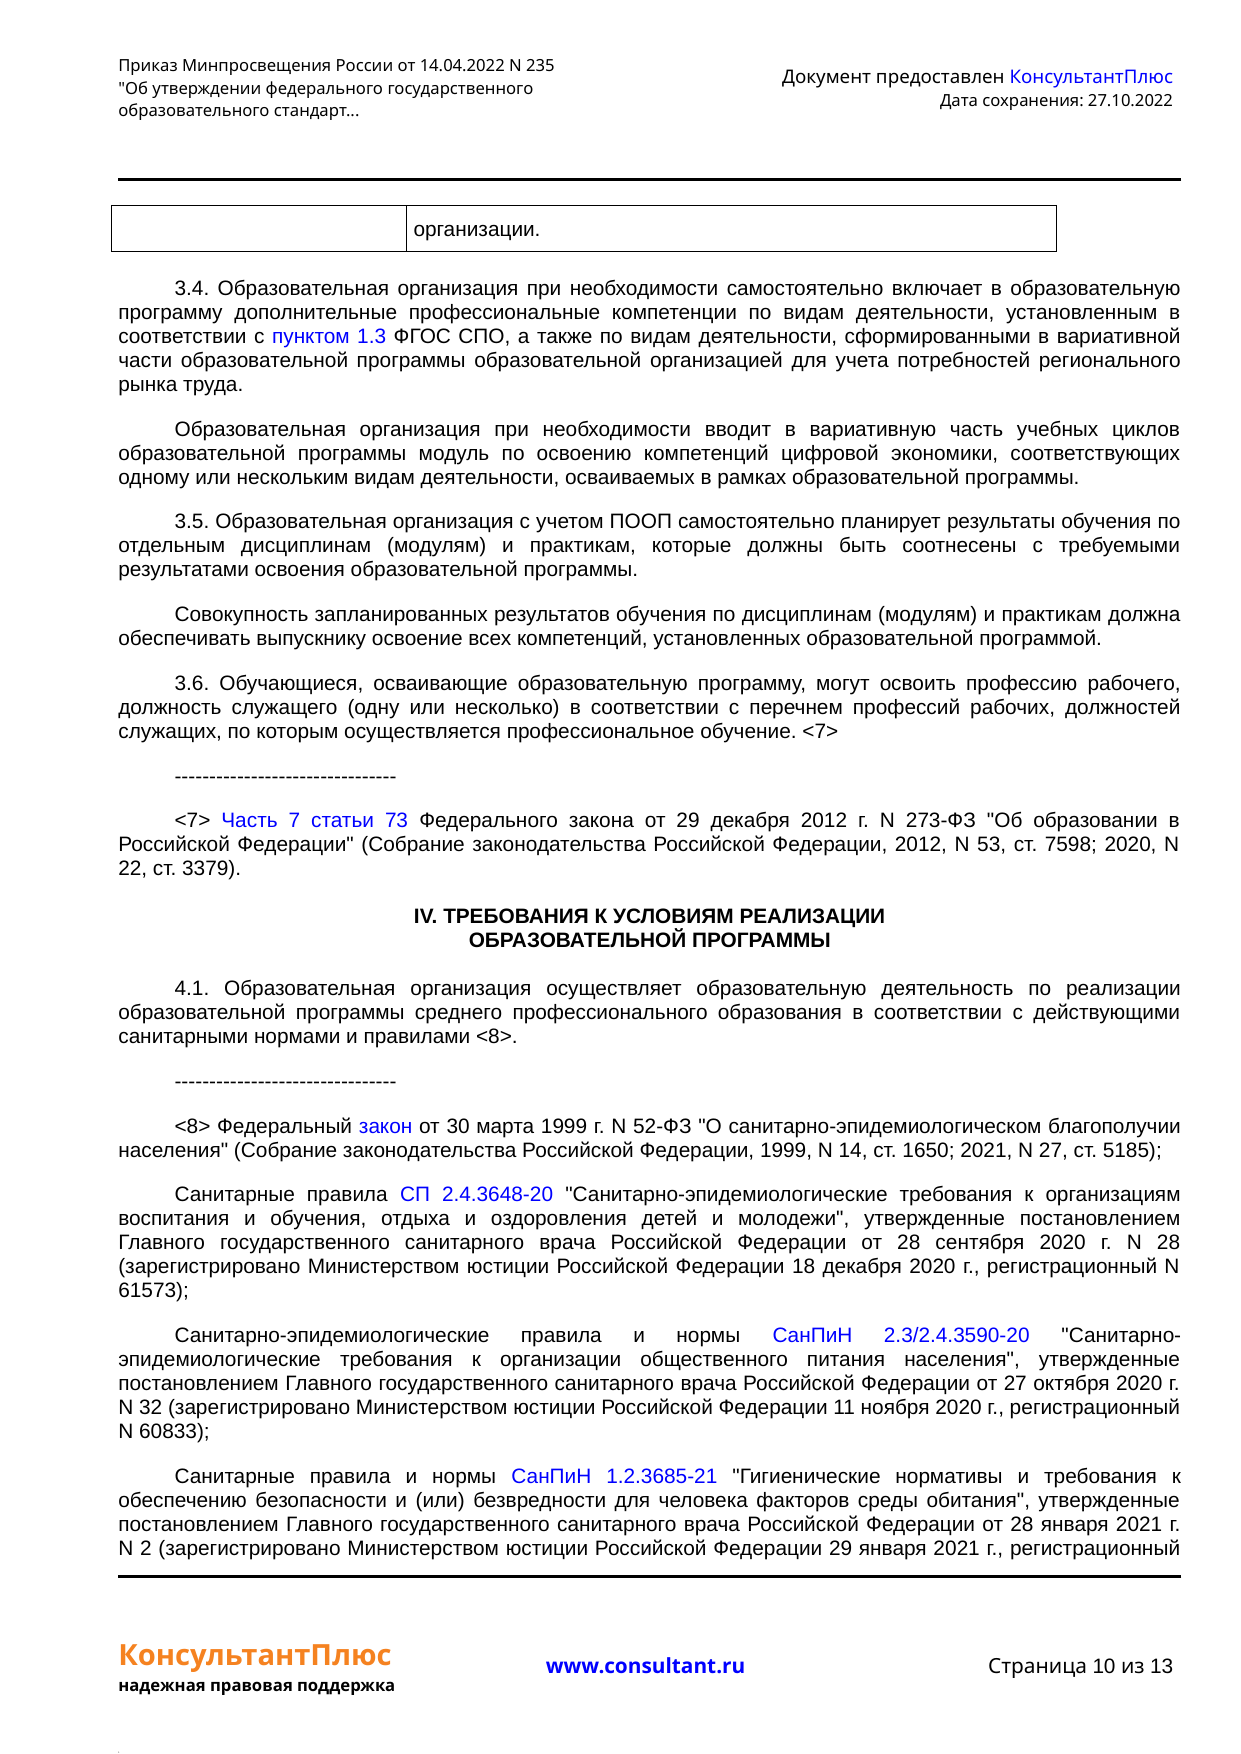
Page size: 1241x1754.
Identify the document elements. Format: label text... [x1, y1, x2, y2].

text -------------------------------- [118, 763, 1181, 787]
text 3.5. Образовательная организация с учетом ПООП самостоятельно планирует результаты обучения по отдельным дисциплинам (модулям) и практикам, которые должны быть соотнесены с требуемыми результатами освоения образовательной программы. [118, 509, 1181, 581]
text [118, 1463, 1181, 1559]
text Совокупность запланированных результатов обучения по дисциплинам (модулям) и практикам должна обеспечивать выпускнику освоение всех компетенций, установленных образовательной программой. [118, 602, 1181, 650]
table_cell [112, 206, 406, 251]
text Образовательная организация при необходимости вводит в вариативную часть учебных циклов образовательной программы модуль по освоению компетенций цифровой экономики, соответствующих одному или нескольким видам деятельности, осваиваемых в рамках образовательной программы. [118, 417, 1181, 488]
text 3.4. Образовательная организация при необходимости самостоятельно включает в образовательную программу дополнительные профессиональные компетенции по видам деятельности, установленным в соответствии с пунктом 1.3 ФГОС СПО, а также по видам деятельности, сформированными в вариативной части образовательной программы образовательной организацией для учета потребностей регионального рынка труда. [118, 276, 1181, 396]
title ОБРАЗОВАТЕЛЬНОЙ ПРОГРАММЫ [118, 928, 1181, 952]
title IV. ТРЕБОВАНИЯ К УСЛОВИЯМ РЕАЛИЗАЦИИ [118, 904, 1181, 928]
text 4.1. Образовательная организация осуществляет образовательную деятельность по реализации образовательной программы среднего профессионального образования в соответствии с действующими санитарными нормами и правилами <8>. [118, 976, 1181, 1048]
text -------------------------------- [118, 1069, 1181, 1093]
text Санитарно-эпидемиологические правила и нормы СанПиН 2.3/2.4.3590-20 "Санитарно-эпидемиологические требования к организации общественного питания населения", утвержденные постановлением Главного государственного санитарного врача Российской Федерации от 27 октября 2020 г. N 32 (зарегистрировано Министерством юстиции Российской Федерации 11 ноября 2020 г., регистрационный N 60833); [118, 1323, 1181, 1443]
text <7> Часть 7 статьи 73 Федерального закона от 29 декабря 2012 г. N 273-ФЗ "Об образовании в Российской Федерации" (Собрание законодательства Российской Федерации, 2012, N 53, ст. 7598; 2020, N 22, ст. 3379). [118, 808, 1181, 880]
text 3.6. Обучающиеся, осваивающие образовательную программу, могут освоить профессию рабочего, должность служащего (одну или несколько) в соответствии с перечнем профессий рабочих, должностей служащих, по которым осуществляется профессиональное обучение. <7> [118, 671, 1181, 743]
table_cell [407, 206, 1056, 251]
text <8> Федеральный закон от 30 марта 1999 г. N 52-ФЗ "О санитарно-эпидемиологическом благополучии населения" (Собрание законодательства Российской Федерации, 1999, N 14, ст. 1650; 2021, N 27, ст. 5185); [118, 1113, 1181, 1161]
text Санитарные правила СП 2.4.3648-20 "Санитарно-эпидемиологические требования к организациям воспитания и обучения, отдыха и оздоровления детей и молодежи", утвержденные постановлением Главного государственного санитарного врача Российской Федерации от 28 сентября 2020 г. N 28 (зарегистрировано Министерством юстиции Российской Федерации 18 декабря 2020 г., регистрационный N 61573); [118, 1182, 1181, 1302]
